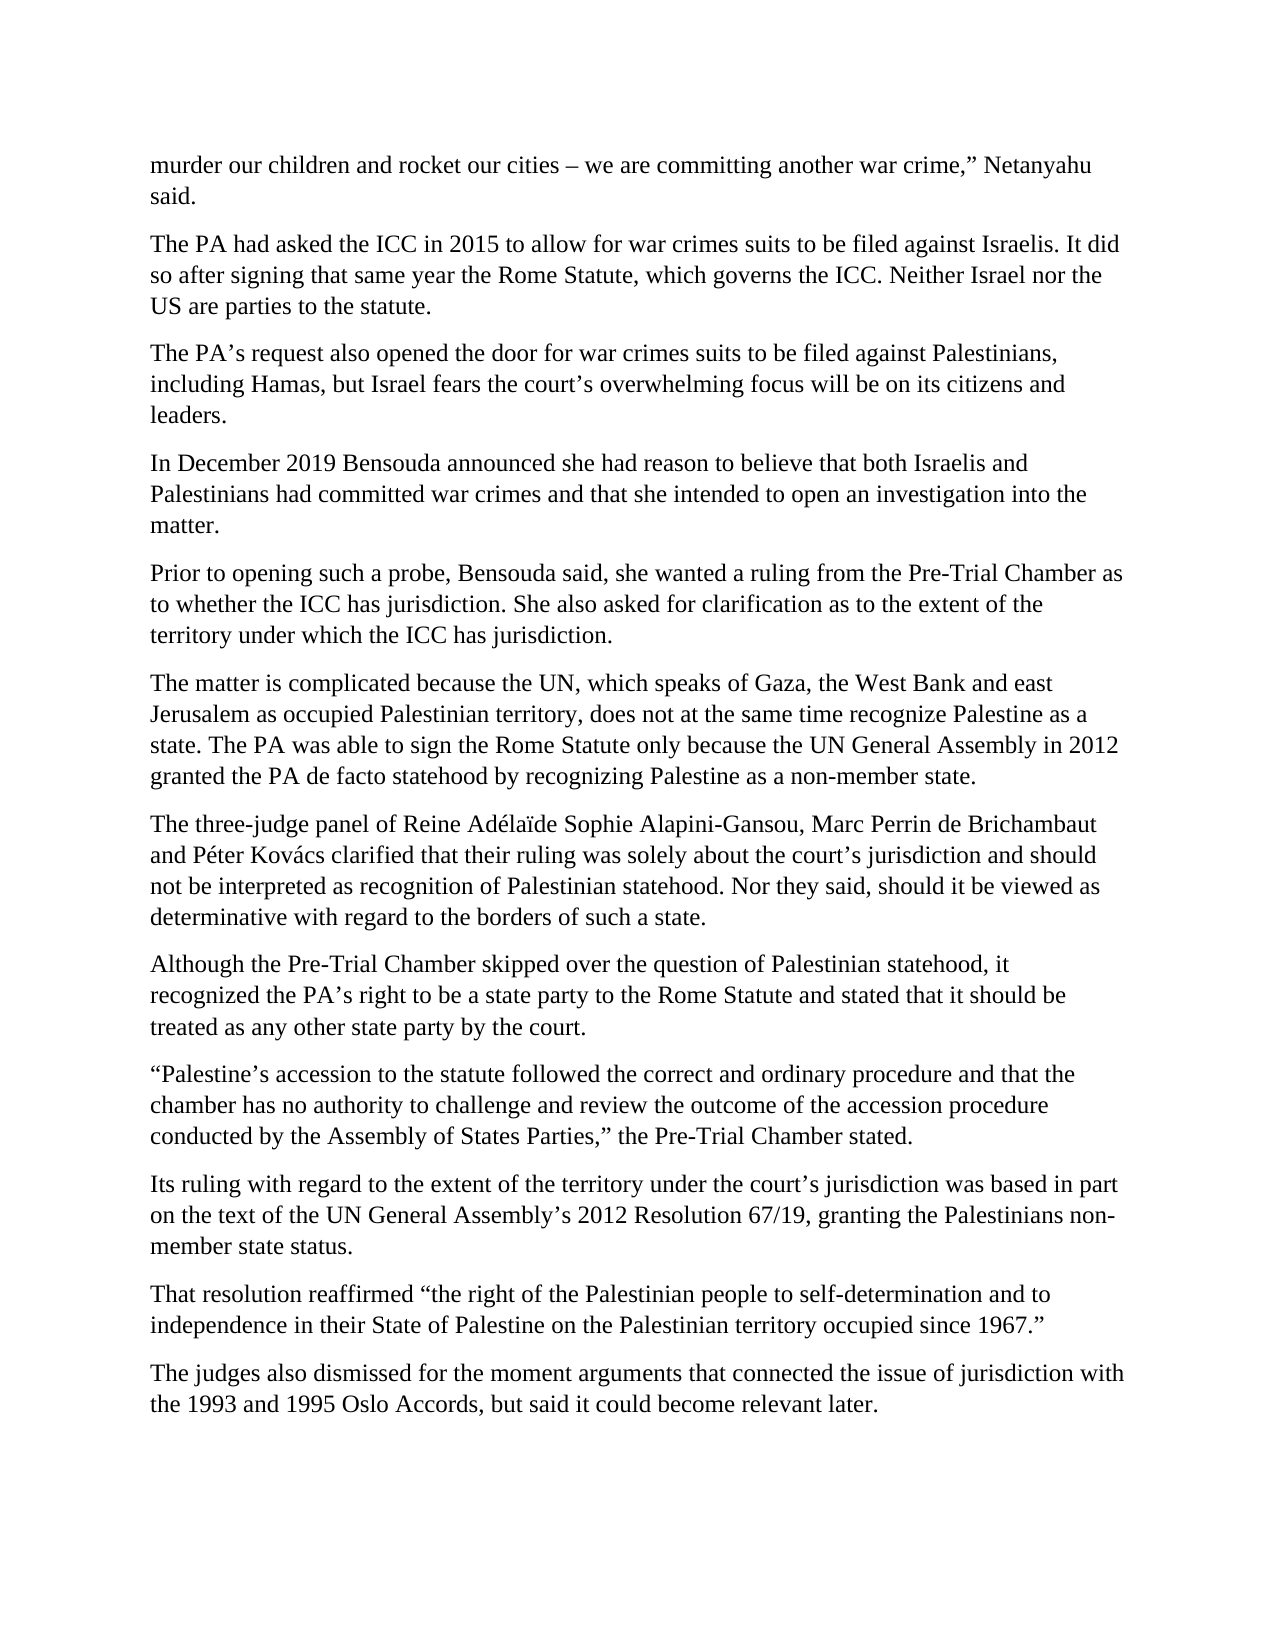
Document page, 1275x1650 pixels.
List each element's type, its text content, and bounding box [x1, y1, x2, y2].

text The PA’s request also opened the door for war crimes suits to be filed against Palestinians, including Hamas, but Israel fears the court’s overwhelming focus will be on its citizens and leaders. [150, 338, 1125, 429]
text Its ruling with regard to the extent of the territory under the court’s jurisdiction was based in part on the text of the UN General Assembly’s 2012 Resolution 67/19, granting the Palestinians non-member state status. [150, 1169, 1125, 1260]
text The three-judge panel of Reine Adélaïde Sophie Alapini-Gansou, Marc Perrin de Brichambaut and Péter Kovács clarified that their ruling was solely about the court’s jurisdiction and should not be interpreted as recognition of Palestinian statehood. Nor they said, should it be viewed as determinative with regard to the borders of such a state. [150, 809, 1125, 931]
text Although the Pre-Trial Chamber skipped over the question of Palestinian statehood, it recognized the PA’s right to be a state party to the Rome Statute and stated that it should be treated as any other state party by the court. [150, 949, 1125, 1040]
text Prior to opening such a probe, Bensouda said, she wanted a ruling from the Pre-Trial Chamber as to whether the ICC has jurisdiction. She also asked for clarification as to the extent of the territory under which the ICC has jurisdiction. [150, 558, 1125, 649]
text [150, 150, 1125, 210]
text The PA had asked the ICC in 2015 to allow for war crimes suits to be filed against Israelis. It did so after signing that same year the Rome Statute, which governs the ICC. Neither Israel nor the US are parties to the statute. [150, 229, 1125, 319]
text That resolution reaffirmed “the right of the Palestinian people to self-determination and to independence in their State of Palestine on the Palestinian territory occupied since 1967.” [150, 1279, 1125, 1339]
text The judges also dismissed for the moment arguments that connected the issue of jurisdiction with the 1993 and 1995 Oslo Accords, but said it could become relevant later. [150, 1358, 1125, 1417]
text “Palestine’s accession to the statute followed the correct and ordinary procedure and that the chamber has no authority to challenge and review the outcome of the accession procedure conducted by the Assembly of States Parties,” the Pre-Trial Chamber stated. [150, 1059, 1125, 1150]
text The matter is complicated because the UN, which speaks of Gaza, the West Bank and east Jerusalem as occupied Palestinian territory, does not at the same time recognize Palestine as a state. The PA was able to sign the Rome Statute only because the UN General Assembly in 2012 granted the PA de facto statehood by recognizing Palestine as a non-member state. [150, 668, 1125, 790]
text In December 2019 Bensouda announced she had reason to believe that both Israelis and Palestinians had committed war crimes and that she intended to open an investigation into the matter. [150, 448, 1125, 539]
